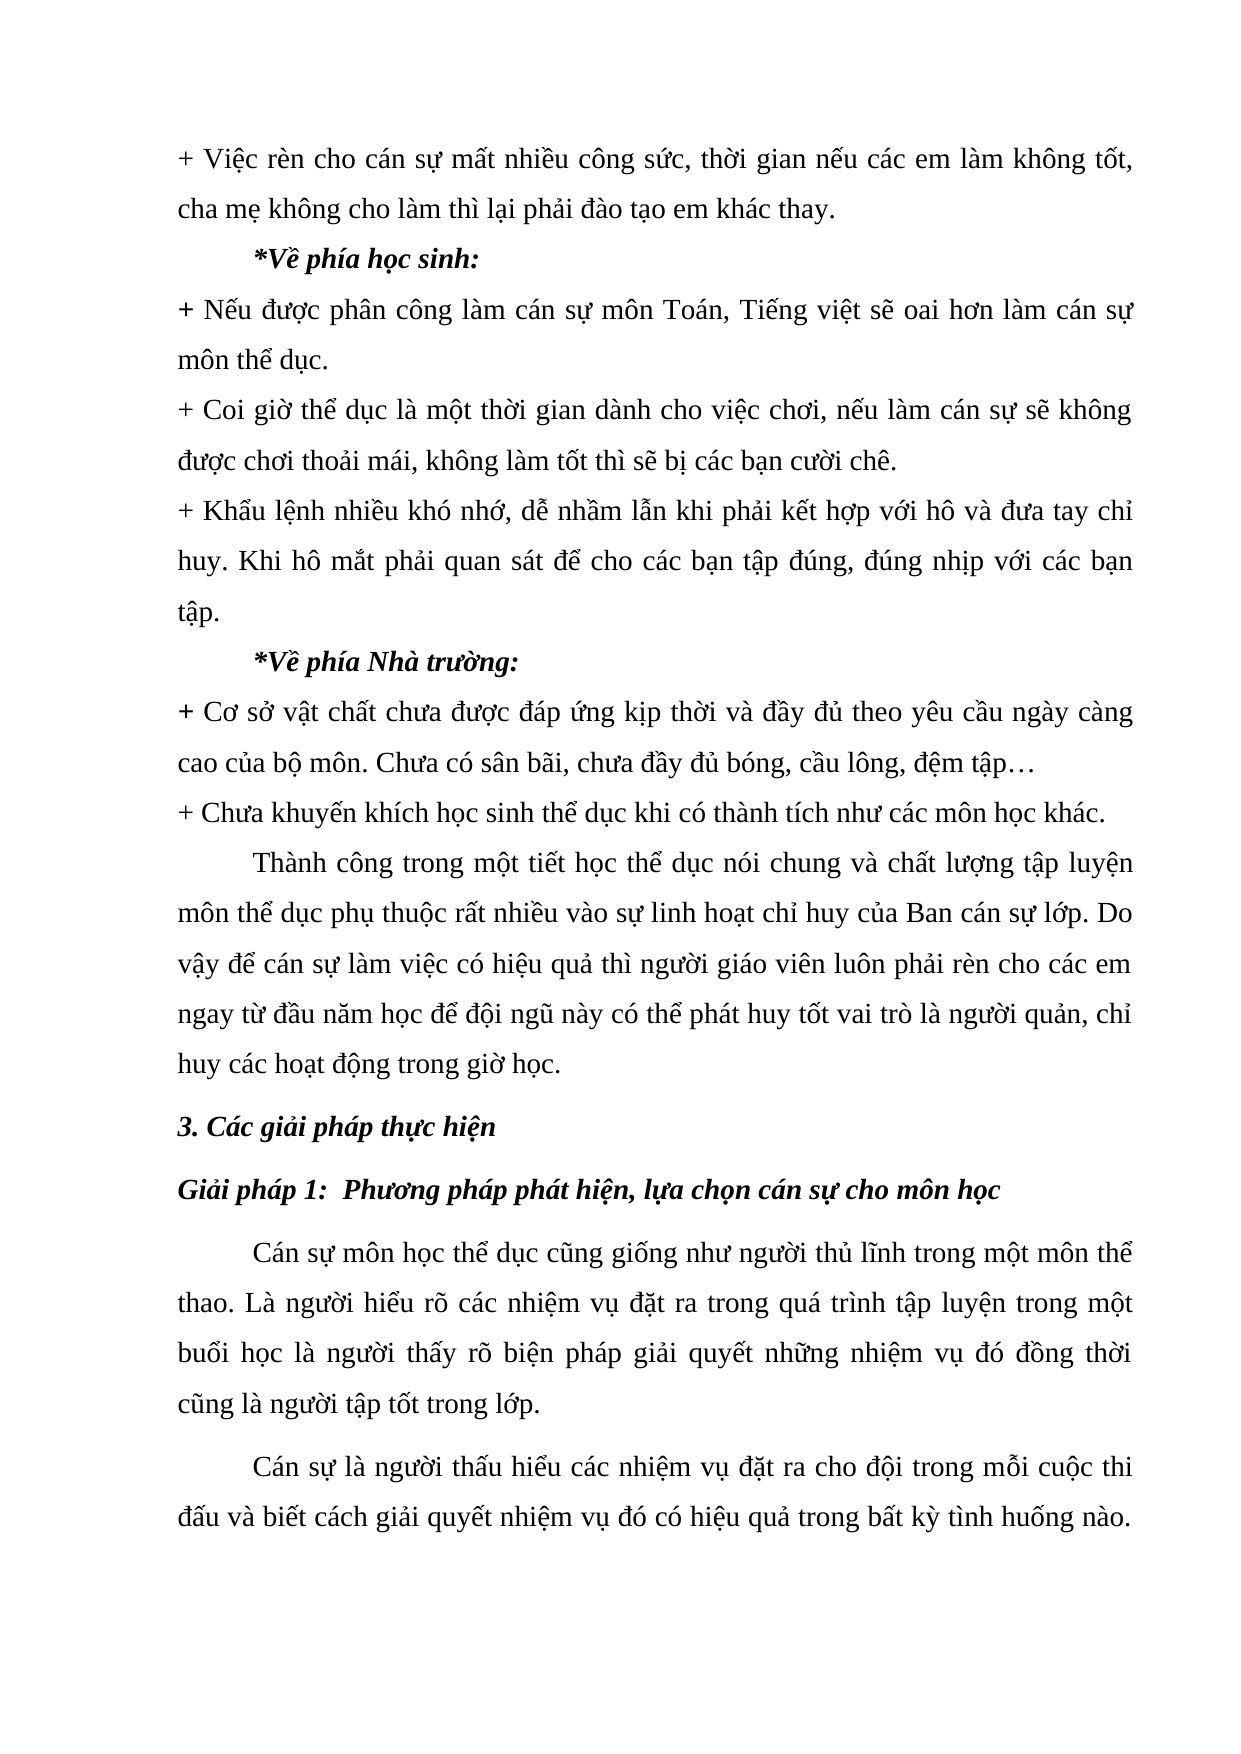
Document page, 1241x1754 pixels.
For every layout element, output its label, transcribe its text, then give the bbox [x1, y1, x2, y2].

text 3. Các giải pháp thực hiện [177, 1109, 1134, 1143]
text Giải pháp 1: Phương pháp phát hiện, lựa chọn cán sự cho môn học [177, 1172, 1134, 1206]
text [177, 1449, 1134, 1533]
text + Nếu được phân công làm cán sự môn Toán, Tiếng việt sẽ oai hơn làm cán sự môn thể dục. [177, 292, 1134, 376]
text Thành công trong một tiết học thể dục nói chung và chất lượng tập luyện môn thể dục phụ thuộc rất nhiều vào sự linh hoạt chỉ huy của Ban cán sự lớp. Do vậy để cán sự làm việc có hiệu quả thì người giáo viên luôn phải rèn cho các em ngay từ đầu năm học để đội ngũ này có thể phát huy tốt vai trò là người quản, chỉ huy các hoạt động trong giờ học. [177, 845, 1134, 1080]
text *Về phía Nhà trường: [177, 644, 1134, 678]
text Cán sự môn học thể dục cũng giống như người thủ lĩnh trong một môn thể thao. Là người hiểu rõ các nhiệm vụ đặt ra trong quá trình tập luyện trong một buổi học là người thấy rõ biện pháp giải quyết những nhiệm vụ đó đồng thời cũng là người tập tốt trong lớp. [177, 1235, 1134, 1419]
text + Chưa khuyến khích học sinh thể dục khi có thành tích như các môn học khác. [177, 795, 1134, 828]
text + Việc rèn cho cán sự mất nhiều công sức, thời gian nếu các em làm không tốt, cha mẹ không cho làm thì lại phải đào tạo em khác thay. [177, 141, 1134, 225]
text + Coi giờ thể dục là một thời gian dành cho việc chơi, nếu làm cán sự sẽ không được chơi thoải mái, không làm tốt thì sẽ bị các bạn cười chê. [177, 392, 1134, 476]
text + Cơ sở vật chất chưa được đáp ứng kịp thời và đầy đủ theo yêu cầu ngày càng cao của bộ môn. Chưa có sân bãi, chưa đầy đủ bóng, cầu lông, đệm tập… [177, 694, 1134, 778]
text *Về phía học sinh: [177, 242, 1134, 275]
text + Khẩu lệnh nhiều khó nhớ, dễ nhầm lẫn khi phải kết hợp với hô và đưa tay chỉ huy. Khi hô mắt phải quan sát để cho các bạn tập đúng, đúng nhịp với các bạn tập. [177, 493, 1134, 627]
